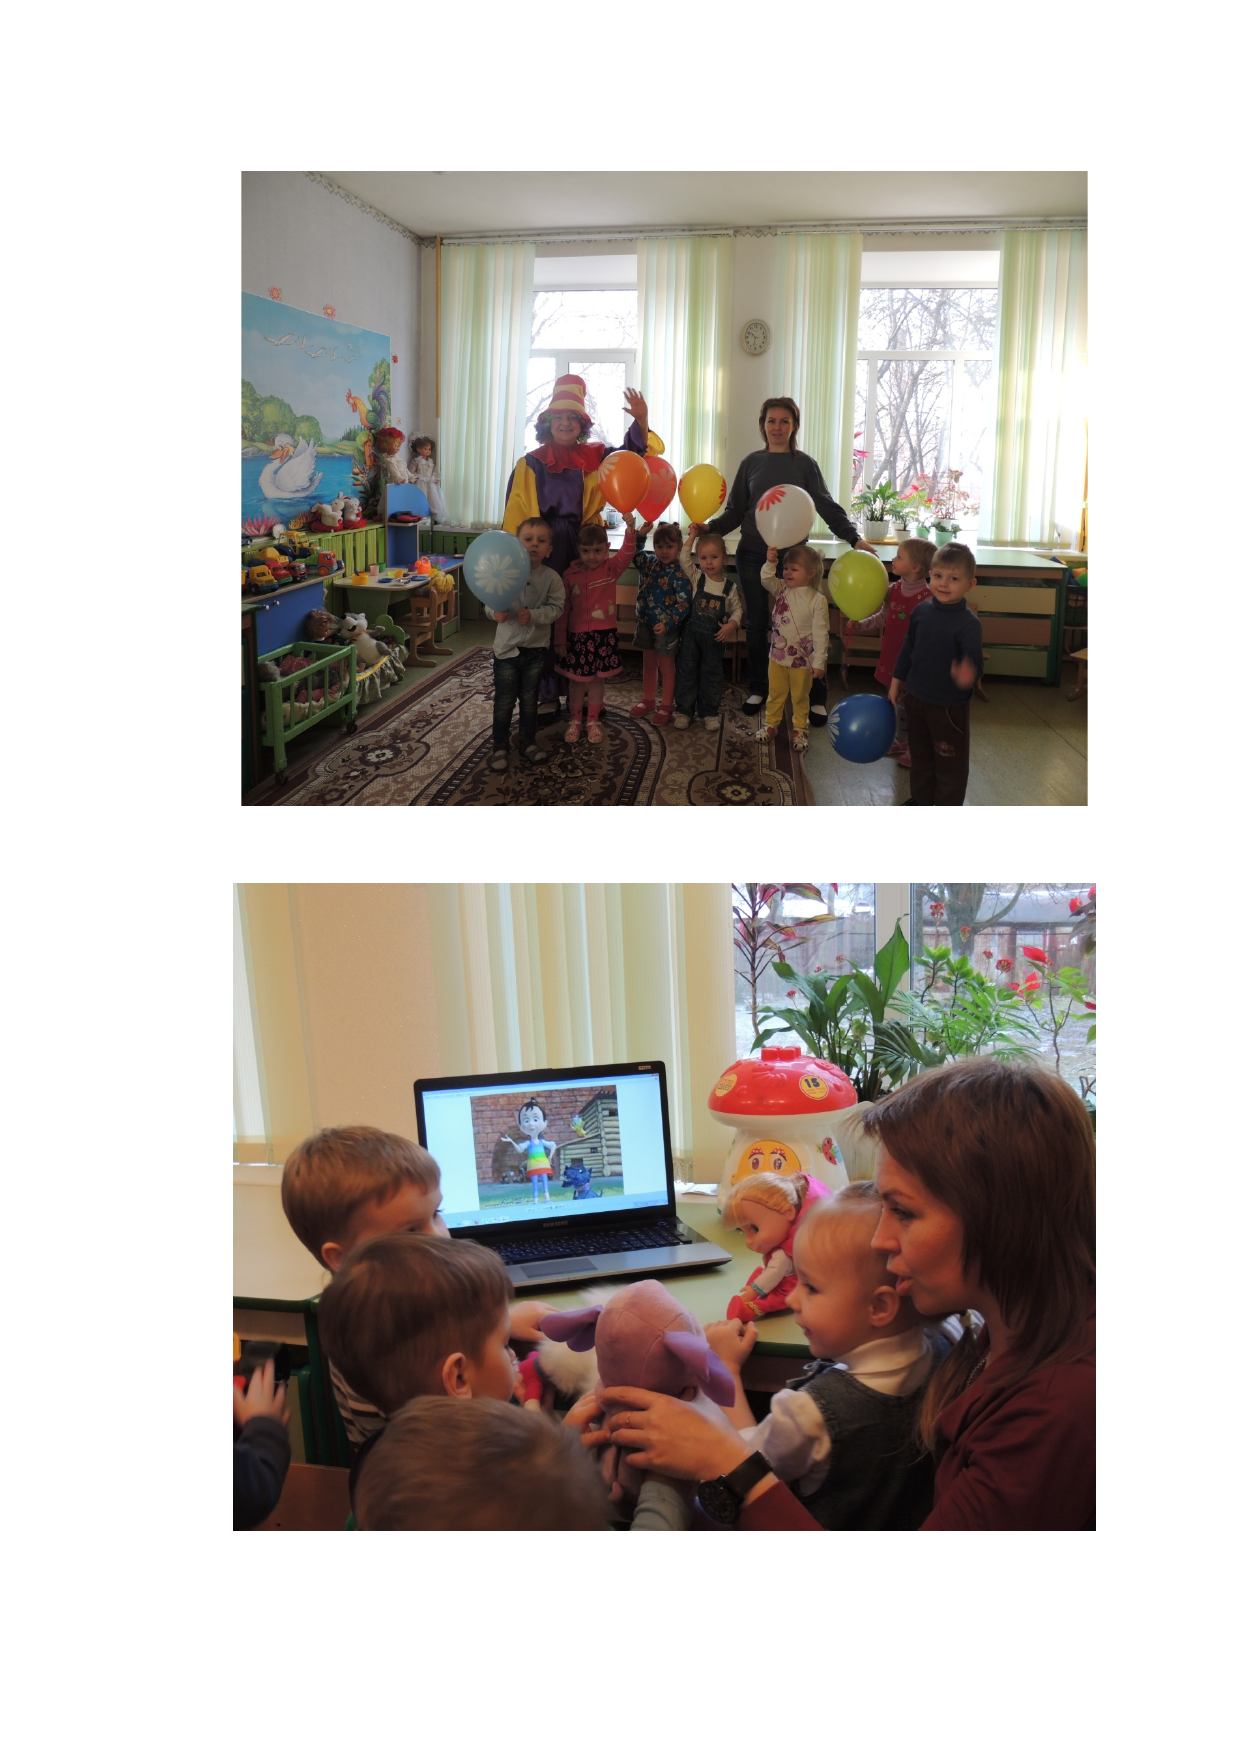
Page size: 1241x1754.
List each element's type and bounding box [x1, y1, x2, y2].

picture [233, 883, 1096, 1531]
picture [241, 171, 1088, 806]
